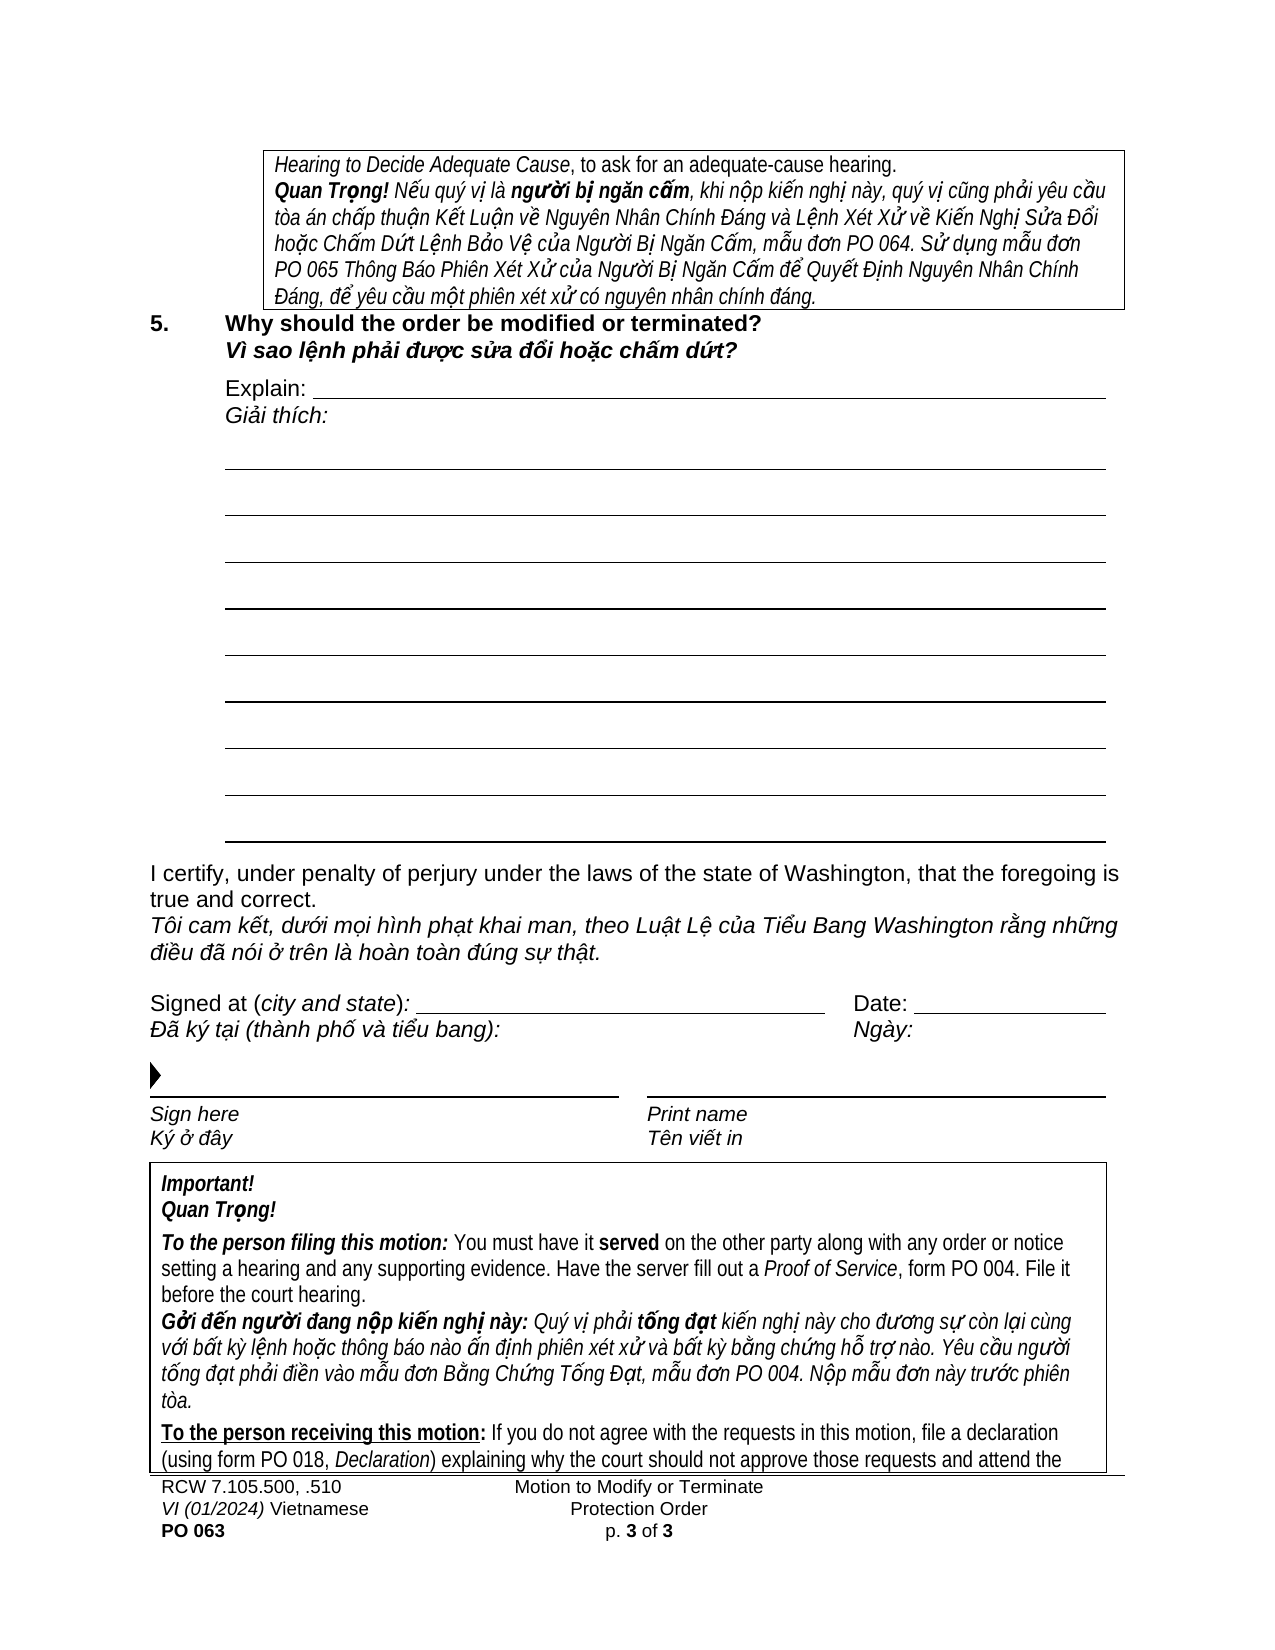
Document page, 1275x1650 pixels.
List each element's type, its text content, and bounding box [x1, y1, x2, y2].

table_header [151, 1163, 1106, 1472]
list Giải thích: [225, 402, 1125, 428]
text Sign here Print name [150, 1102, 1125, 1126]
text Đã ký tại (thành phố và tiểu bang): Ngày: [150, 1016, 1125, 1043]
list Explain: [225, 375, 1125, 402]
text Ký ở đây Tên viết in [150, 1126, 1125, 1150]
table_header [264, 151, 1124, 309]
text Tôi cam kết, dưới mọi hình phạt khai man, theo Luật Lệ của Tiểu Bang Washington rằng những điều đã nói ở trên là hoàn toàn đúng sự thật. [150, 912, 1125, 965]
text Signed at (city and state): Date: [150, 990, 1125, 1016]
list Why should the order be modified or terminated? Vì sao lệnh phải được sửa đổi hoặc chấm dứt? [150, 310, 1125, 363]
text I certify, under penalty of perjury under the laws of the state of Washington, that the foregoing is true and correct. [150, 860, 1125, 912]
